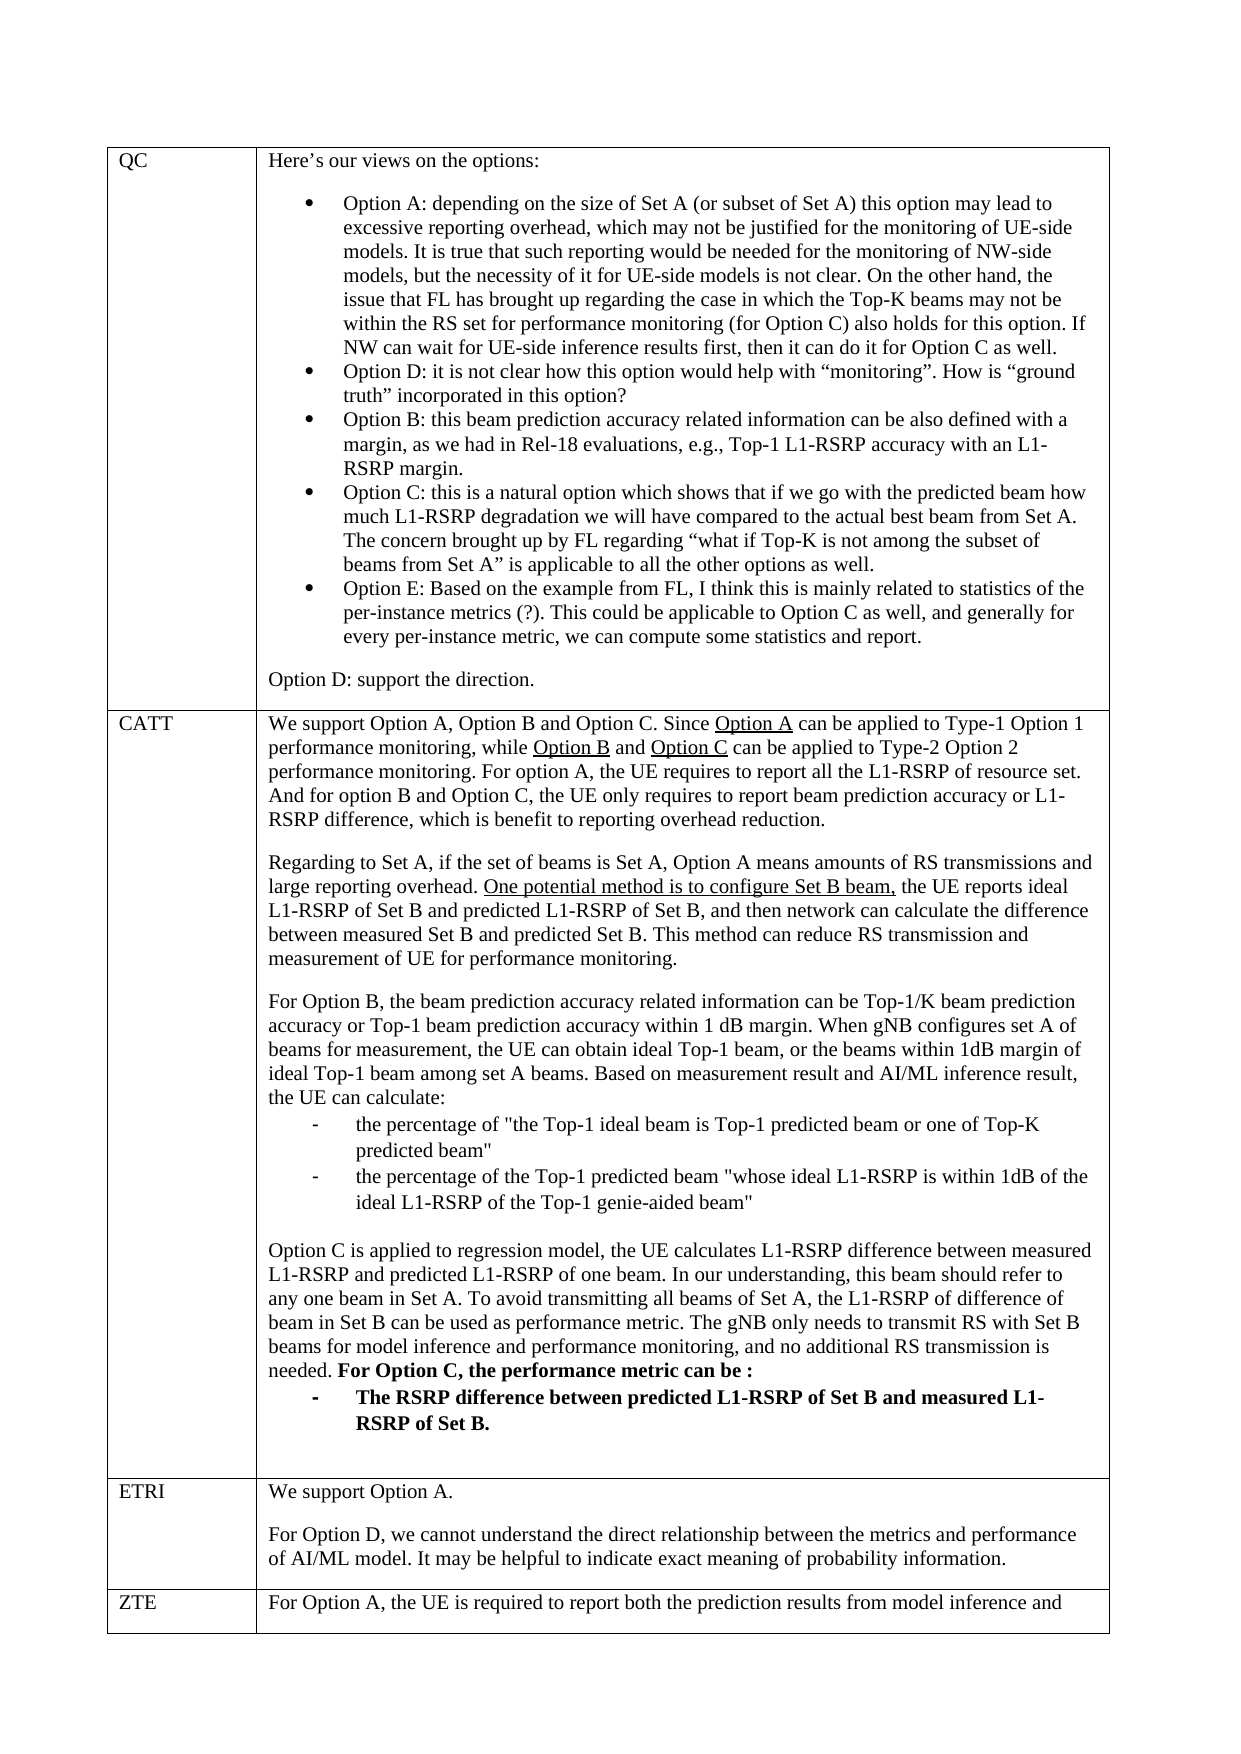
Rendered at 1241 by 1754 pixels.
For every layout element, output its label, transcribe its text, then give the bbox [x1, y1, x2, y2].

table_cell QC [108, 148, 256, 709]
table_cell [257, 1590, 1109, 1632]
table_cell Here’s our views on the options: Option A: depending on the size of Set A (or subset of Set A) this option may lead to excessive reporting overhead, which may not be justified for the monitoring of UE-side models. It is true that such reporting would be needed for the monitoring of NW-side models, but the necessity of it for UE-side models is not clear. On the other hand, the issue that FL has brought up regarding the case in which the Top-K beams may not be within the RS set for performance monitoring (for Option C) also holds for this option. If NW can wait for UE-side inference results first, then it can do it for Option C as well. Option D: it is not clear how this option would help with “monitoring”. How is “ground truth” incorporated in this option? Option B: this beam prediction accuracy related information can be also defined with a margin, as we had in Rel-18 evaluations, e.g., Top-1 L1-RSRP accuracy with an L1-RSRP margin. Option C: this is a natural option which shows that if we go with the predicted beam how much L1-RSRP degradation we will have compared to the actual best beam from Set A. The concern brought up by FL regarding “what if Top-K is not among the subset of beams from Set A” is applicable to all the other options as well. Option E: Based on the example from FL, I think this is mainly related to statistics of the per-instance metrics (?). This could be applicable to Option C as well, and generally for every per-instance metric, we can compute some statistics and report. Option D: support the direction. [257, 148, 1109, 709]
table_cell We support Option A. For Option D, we cannot understand the direct relationship between the metrics and performance of AI/ML model. It may be helpful to indicate exact meaning of probability information. [257, 1479, 1109, 1588]
table_cell ETRI [108, 1479, 256, 1588]
table_cell CATT [108, 711, 256, 1478]
table_cell We support Option A, Option B and Option C. Since Option A can be applied to Type-1 Option 1 performance monitoring, while Option B and Option C can be applied to Type-2 Option 2 performance monitoring. For option A, the UE requires to report all the L1-RSRP of resource set. And for option B and Option C, the UE only requires to report beam prediction accuracy or L1-RSRP difference, which is benefit to reporting overhead reduction. Regarding to Set A, if the set of beams is Set A, Option A means amounts of RS transmissions and large reporting overhead. One potential method is to configure Set B beam, the UE reports ideal L1-RSRP of Set B and predicted L1-RSRP of Set B, and then network can calculate the difference between measured Set B and predicted Set B. This method can reduce RS transmission and measurement of UE for performance monitoring. For Option B, the beam prediction accuracy related information can be Top-1/K beam prediction accuracy or Top-1 beam prediction accuracy within 1 dB margin. When gNB configures set A of beams for measurement, the UE can obtain ideal Top-1 beam, or the beams within 1dB margin of ideal Top-1 beam among set A beams. Based on measurement result and AI/ML inference result, the UE can calculate: the percentage of "the Top-1 ideal beam is Top-1 predicted beam or one of Top-K predicted beam" the percentage of the Top-1 predicted beam "whose ideal L1-RSRP is within 1dB of the ideal L1-RSRP of the Top-1 genie-aided beam" Option C is applied to regression model, the UE calculates L1-RSRP difference between measured L1-RSRP and predicted L1-RSRP of one beam. In our understanding, this beam should refer to any one beam in Set A. To avoid transmitting all beams of Set A, the L1-RSRP of difference of beam in Set B can be used as performance metric. The gNB only needs to transmit RS with Set B beams for model inference and performance monitoring, and no additional RS transmission is needed. For Option C, the performance metric can be : The RSRP difference between predicted L1-RSRP of Set B and measured L1-RSRP of Set B. [257, 711, 1109, 1478]
table_cell ZTE [108, 1590, 256, 1632]
